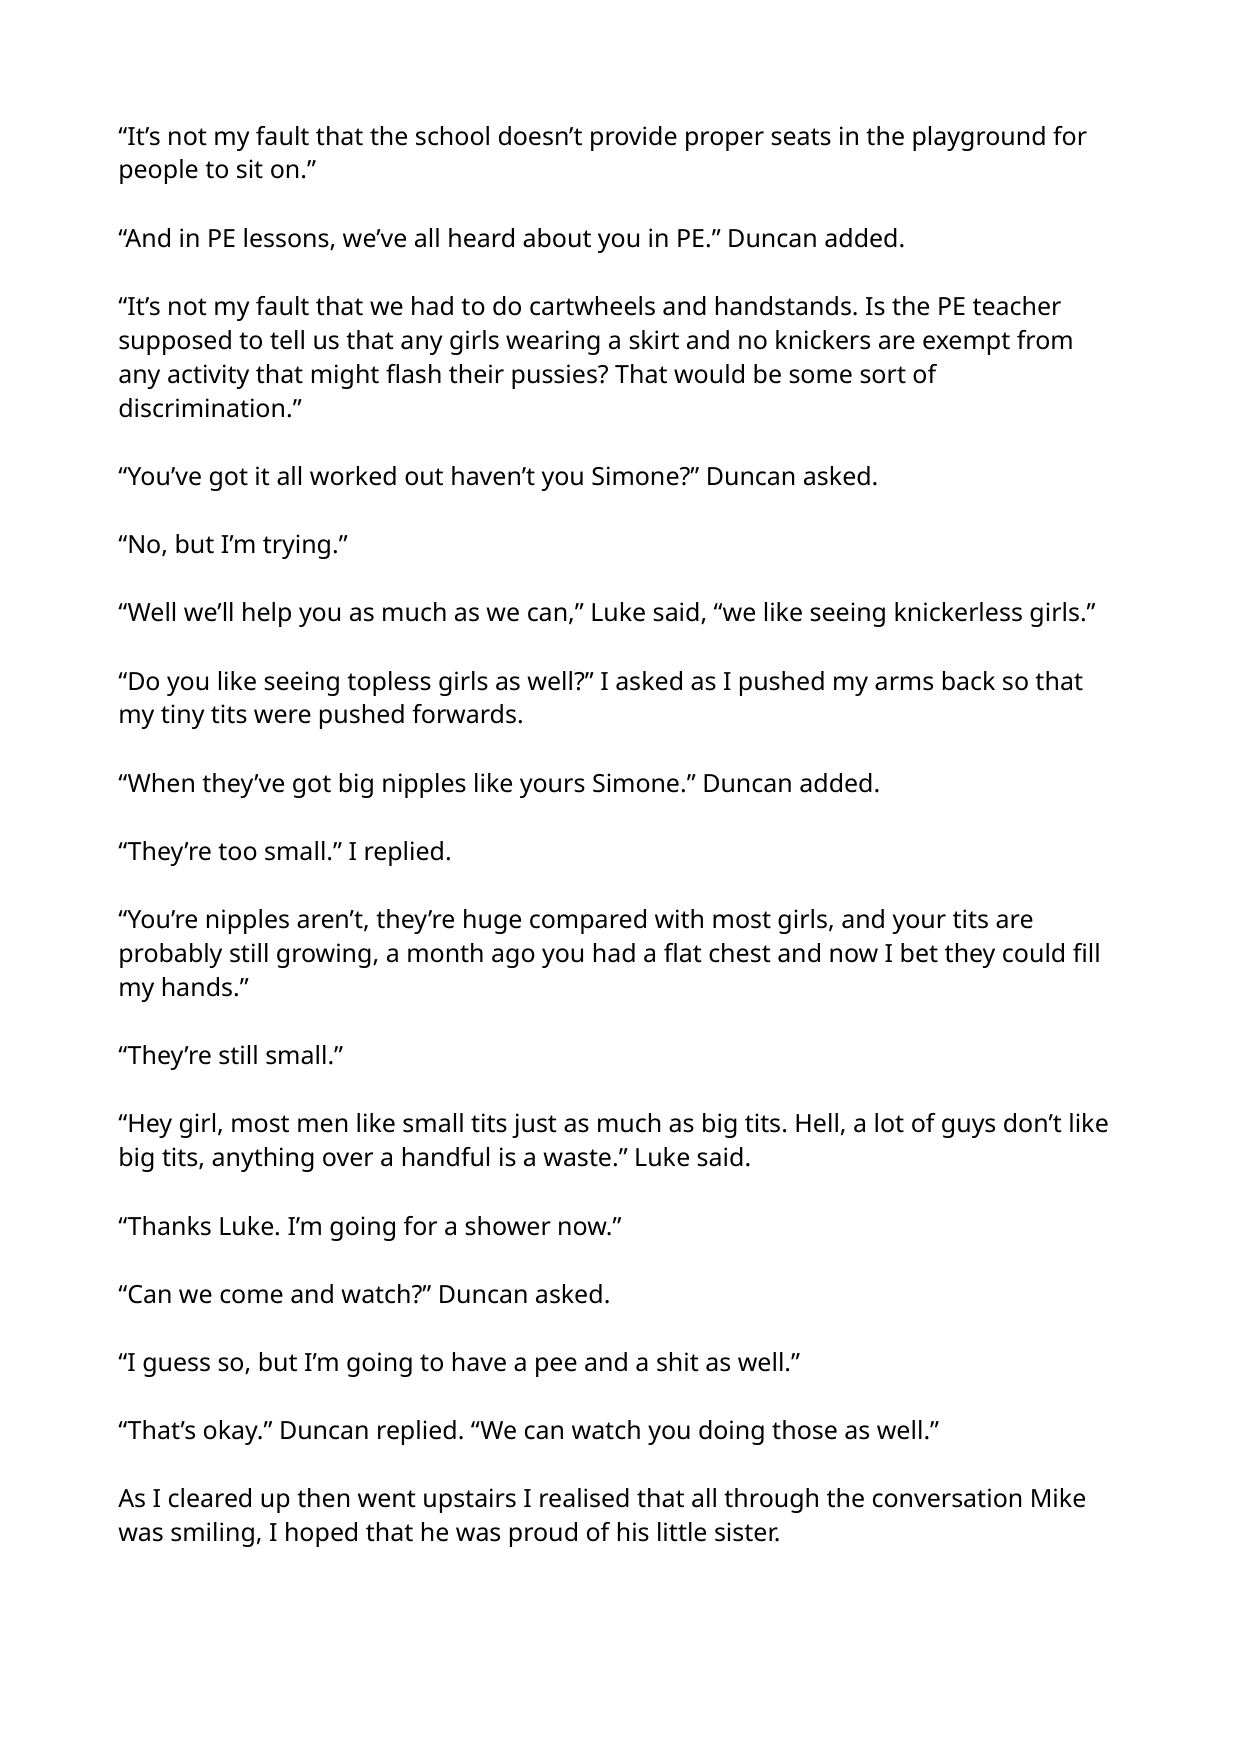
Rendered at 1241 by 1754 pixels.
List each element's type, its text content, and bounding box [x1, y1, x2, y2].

text As I cleared up then went upstairs I realised that all through the conversation Mike was smiling, I hoped that he was proud of his little sister. [118, 1481, 1122, 1549]
text “You’ve got it all worked out haven’t you Simone?” Duncan asked. [118, 459, 1122, 493]
text “I guess so, but I’m going to have a pee and a shit as well.” [118, 1344, 1122, 1378]
text “That’s okay.” Duncan replied. “We can watch you doing those as well.” [118, 1412, 1122, 1447]
text “They’re still small.” [118, 1038, 1122, 1072]
text “No, but I’m trying.” [118, 527, 1122, 561]
text “Well we’ll help you as much as we can,” Luke said, “we like seeing knickerless girls.” [118, 595, 1122, 629]
text “Can we come and watch?” Duncan asked. [118, 1276, 1122, 1310]
text “They’re too small.” I replied. [118, 833, 1122, 867]
text “When they’ve got big nipples like yours Simone.” Duncan added. [118, 765, 1122, 799]
text “It’s not my fault that the school doesn’t provide proper seats in the playground for people to sit on.” [118, 118, 1122, 186]
text “Thanks Luke. I’m going for a shower now.” [118, 1208, 1122, 1242]
text “Hey girl, most men like small tits just as much as big tits. Hell, a lot of guys don’t like big tits, anything over a handful is a waste.” Luke said. [118, 1106, 1122, 1174]
text “And in PE lessons, we’ve all heard about you in PE.” Duncan added. [118, 220, 1122, 254]
text “It’s not my fault that we had to do cartwheels and handstands. Is the PE teacher supposed to tell us that any girls wearing a skirt and no knickers are exempt from any activity that might flash their pussies? That would be some sort of discrimination.” [118, 288, 1122, 425]
text “You’re nipples aren’t, they’re huge compared with most girls, and your tits are probably still growing, a month ago you had a flat chest and now I bet they could fill my hands.” [118, 902, 1122, 1004]
text “Do you like seeing topless girls as well?” I asked as I pushed my arms back so that my tiny tits were pushed forwards. [118, 663, 1122, 731]
